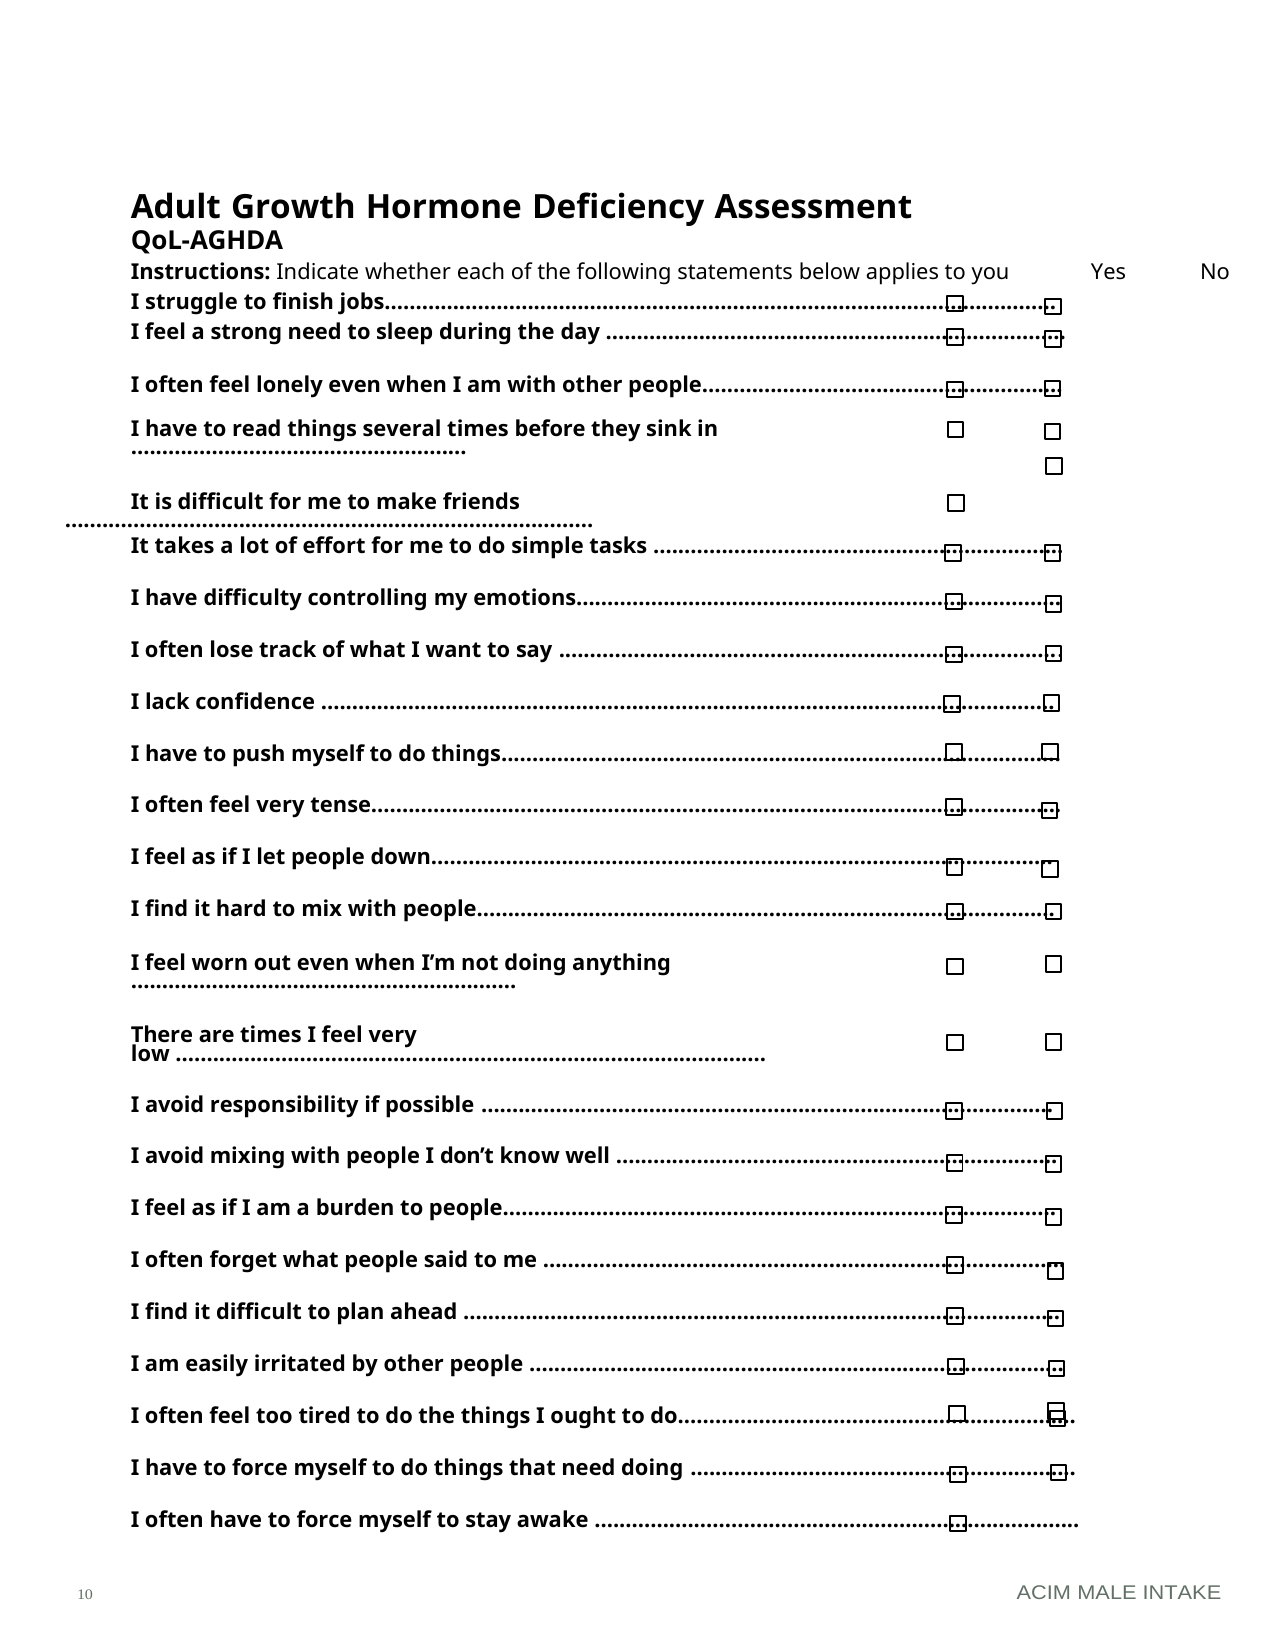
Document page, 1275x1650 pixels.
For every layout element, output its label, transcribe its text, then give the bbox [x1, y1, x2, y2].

text I often forget what people said to me .................................................................................... [131, 1247, 1148, 1273]
text I have to push myself to do things.......................................................................................... [131, 740, 1148, 766]
text I find it hard to mix with people............................................................................................. [131, 896, 1148, 922]
text I feel as if I am a burden to people......................................................................................... [131, 1195, 1148, 1221]
text I have to force myself to do things that need doing .............................................................. [131, 1454, 1148, 1480]
text I have to read things several times before they sink in ...................................................... [131, 420, 952, 461]
text I avoid mixing with people I don’t know well ....................................................................... [131, 1143, 1148, 1169]
text It takes a lot of effort for me to do simple tasks .................................................................. [131, 534, 1148, 559]
text I am easily irritated by other people ...................................................................................... [131, 1351, 1148, 1377]
text I often feel lonely even when I am with other people.......................................................... [131, 372, 1148, 397]
text I have difficulty controlling my emotions.............................................................................. [131, 585, 1148, 611]
text I avoid responsibility if possible ............................................................................................ [131, 1092, 1148, 1117]
text Adult Growth Hormone Deficiency Assessment [131, 184, 1242, 228]
text I struggle to finish jobs............................................................................................................ [131, 285, 1242, 316]
text I often feel too tired to do the things I ought to do................................................................ [131, 1403, 1148, 1428]
text I often feel very tense............................................................................................................... [131, 792, 1148, 818]
text There are times I feel very low ............................................................................................... [131, 1026, 952, 1067]
text I feel as if I let people down.................................................................................................... [131, 844, 1148, 870]
text I often have to force myself to stay awake .............................................................................. [131, 1506, 1148, 1532]
text I feel worn out even when I’m not doing anything .............................................................. [131, 953, 952, 995]
text I find it difficult to plan ahead ................................................................................................ [131, 1299, 1148, 1325]
text I lack confidence ...................................................................................................................... [131, 688, 1148, 714]
text I feel a strong need to sleep during the day .......................................................................... [131, 316, 1242, 346]
text I often lose track of what I want to say ................................................................................. [131, 637, 1148, 662]
text Instructions: Indicate whether each of the following statements below applies to you Yes No [131, 255, 1242, 285]
subtitle QoL-AGHDA [131, 228, 1242, 255]
text It is difficult for me to make friends ..................................................................................... [64, 493, 952, 534]
